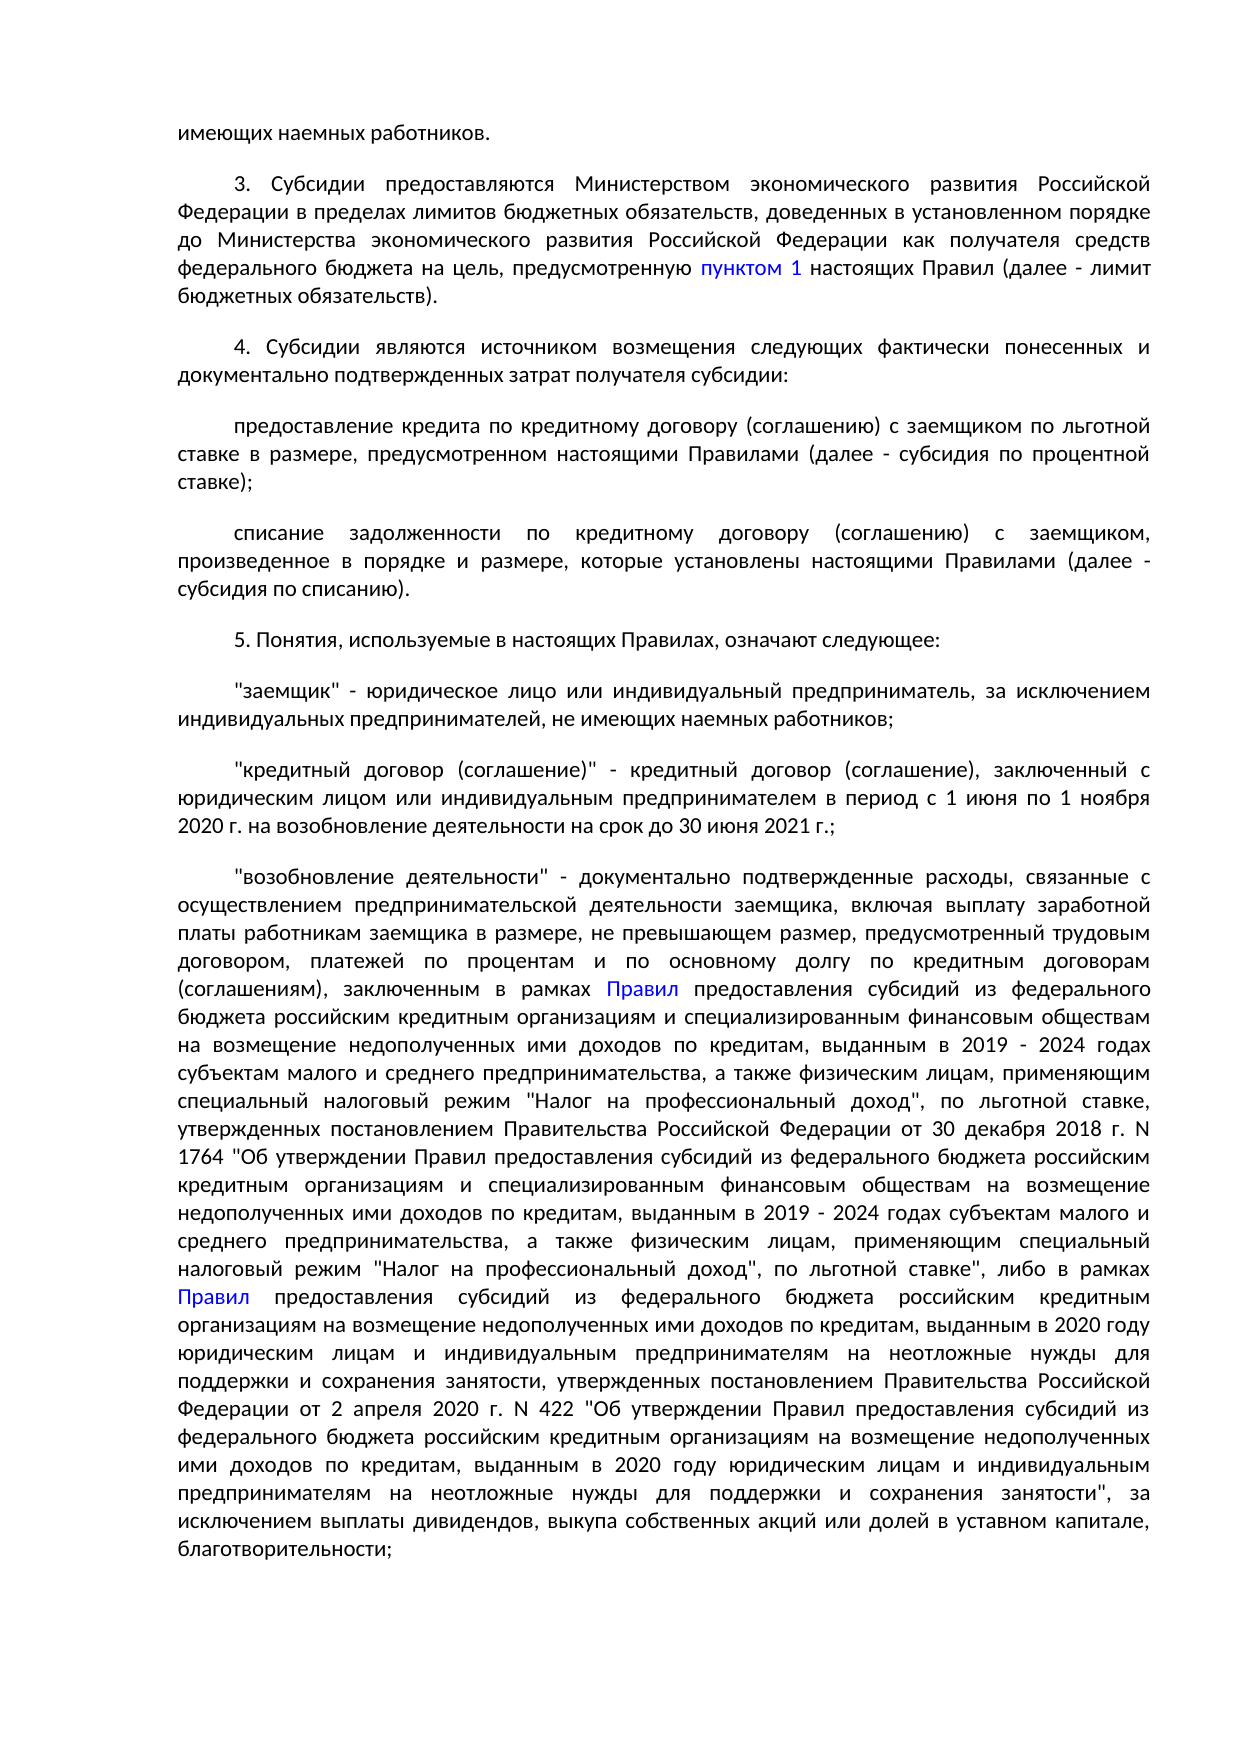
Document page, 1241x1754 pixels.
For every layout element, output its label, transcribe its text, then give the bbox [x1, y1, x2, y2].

text списание задолженности по кредитному договору (соглашению) с заемщиком, произведенное в порядке и размере, которые установлены настоящими Правилами (далее - субсидия по списанию). [177, 518, 1152, 602]
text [177, 118, 1152, 146]
text 4. Субсидии являются источником возмещения следующих фактически понесенных и документально подтвержденных затрат получателя субсидии: [177, 332, 1152, 388]
text 3. Субсидии предоставляются Министерством экономического развития Российской Федерации в пределах лимитов бюджетных обязательств, доведенных в установленном порядке до Министерства экономического развития Российской Федерации как получателя средств федерального бюджета на цель, предусмотренную пунктом 1 настоящих Правил (далее - лимит бюджетных обязательств). [177, 169, 1152, 309]
text "кредитный договор (соглашение)" - кредитный договор (соглашение), заключенный с юридическим лицом или индивидуальным предпринимателем в период с 1 июня по 1 ноября 2020 г. на возобновление деятельности на срок до 30 июня 2021 г.; [177, 755, 1152, 839]
text "возобновление деятельности" - документально подтвержденные расходы, связанные с осуществлением предпринимательской деятельности заемщика, включая выплату заработной платы работникам заемщика в размере, не превышающем размер, предусмотренный трудовым договором, платежей по процентам и по основному долгу по кредитным договорам (соглашениям), заключенным в рамках Правил предоставления субсидий из федерального бюджета российским кредитным организациям и специализированным финансовым обществам на возмещение недополученных ими доходов по кредитам, выданным в 2019 - 2024 годах субъектам малого и среднего предпринимательства, а также физическим лицам, применяющим специальный налоговый режим "Налог на профессиональный доход", по льготной ставке, утвержденных постановлением Правительства Российской Федерации от 30 декабря 2018 г. N 1764 "Об утверждении Правил предоставления субсидий из федерального бюджета российским кредитным организациям и специализированным финансовым обществам на возмещение недополученных ими доходов по кредитам, выданным в 2019 - 2024 годах субъектам малого и среднего предпринимательства, а также физическим лицам, применяющим специальный налоговый режим "Налог на профессиональный доход", по льготной ставке", либо в рамках Правил предоставления субсидий из федерального бюджета российским кредитным организациям на возмещение недополученных ими доходов по кредитам, выданным в 2020 году юридическим лицам и индивидуальным предпринимателям на неотложные нужды для поддержки и сохранения занятости, утвержденных постановлением Правительства Российской Федерации от 2 апреля 2020 г. N 422 "Об утверждении Правил предоставления субсидий из федерального бюджета российским кредитным организациям на возмещение недополученных ими доходов по кредитам, выданным в 2020 году юридическим лицам и индивидуальным предпринимателям на неотложные нужды для поддержки и сохранения занятости", за исключением выплаты дивидендов, выкупа собственных акций или долей в уставном капитале, благотворительности; [177, 862, 1152, 1562]
text "заемщик" - юридическое лицо или индивидуальный предприниматель, за исключением индивидуальных предпринимателей, не имеющих наемных работников; [177, 676, 1152, 732]
text 5. Понятия, используемые в настоящих Правилах, означают следующее: [177, 625, 1152, 653]
text предоставление кредита по кредитному договору (соглашению) с заемщиком по льготной ставке в размере, предусмотренном настоящими Правилами (далее - субсидия по процентной ставке); [177, 411, 1152, 495]
